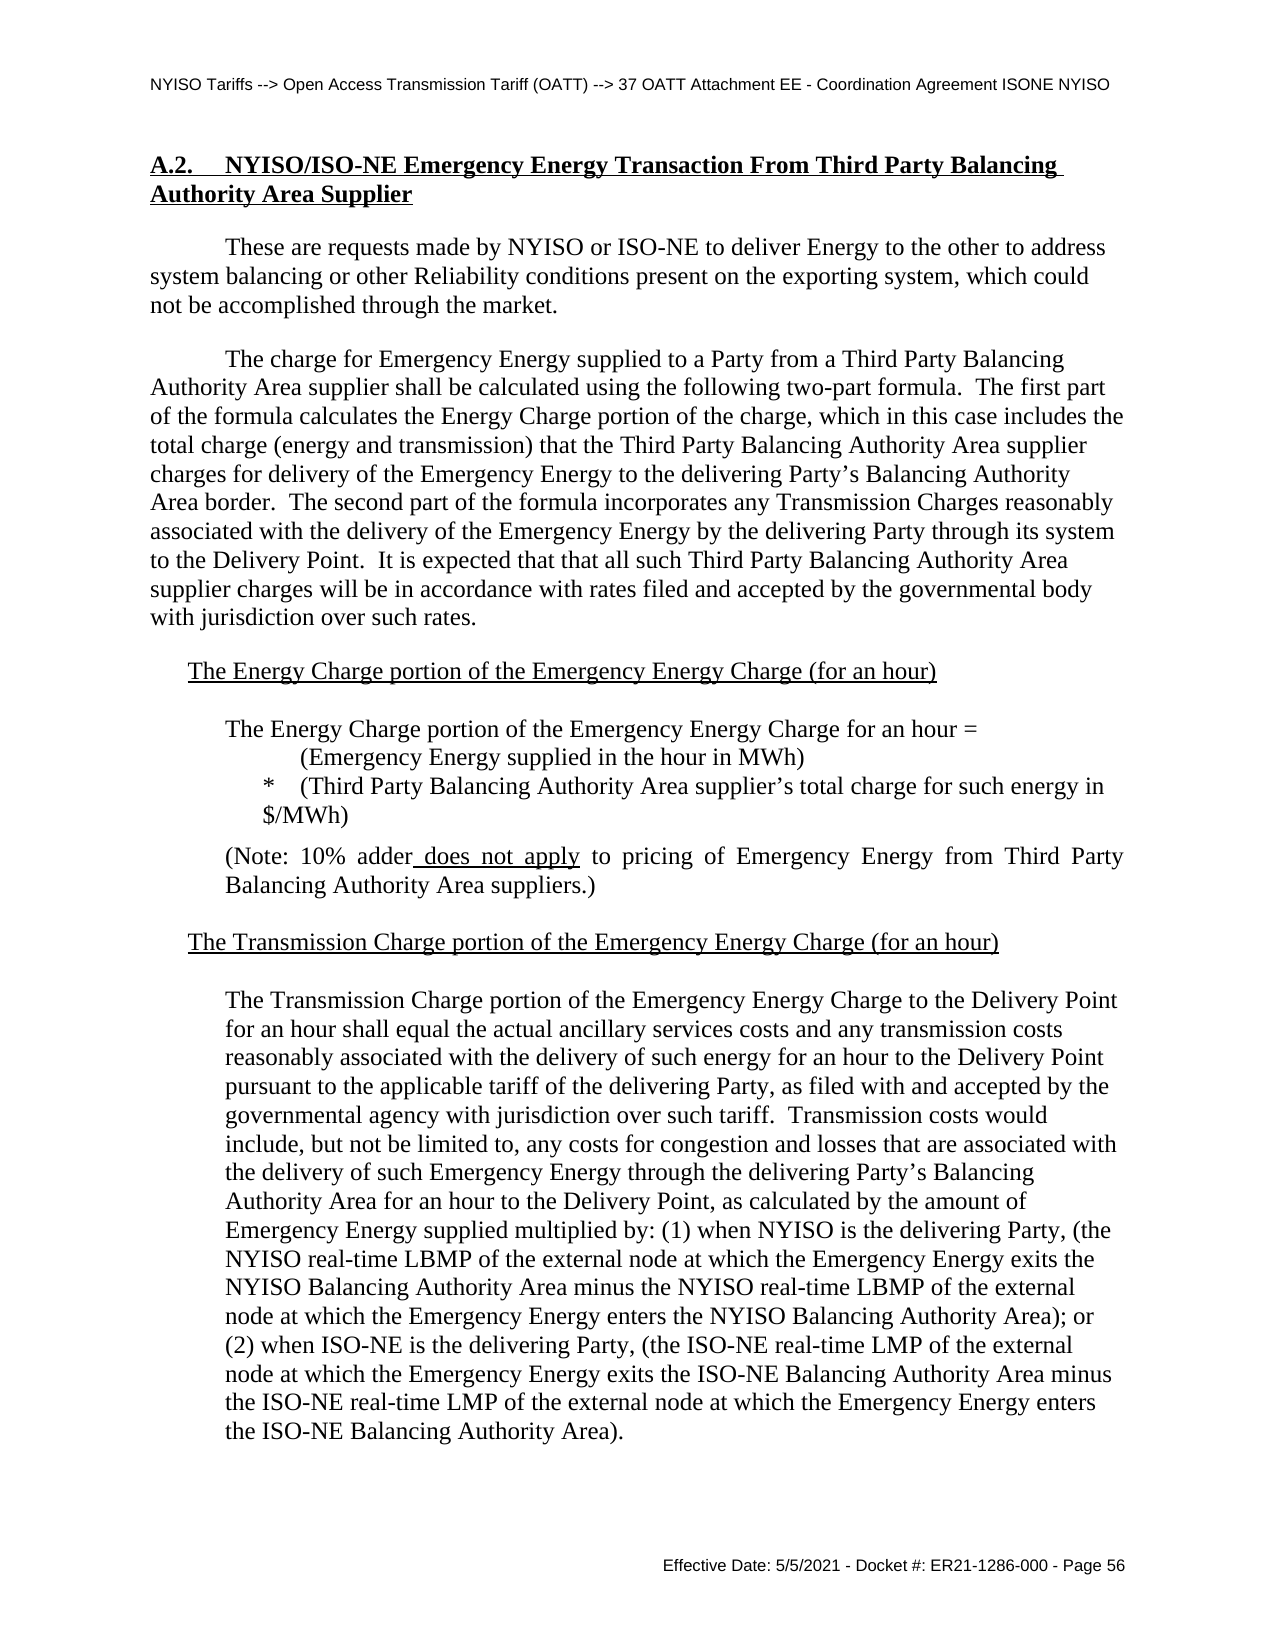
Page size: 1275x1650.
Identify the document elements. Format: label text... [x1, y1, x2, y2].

text The Energy Charge portion of the Emergency Energy Charge (for an hour) [187, 656, 1125, 685]
text The charge for Emergency Energy supplied to a Party from a Third Party Balancing Authority Area supplier shall be calculated using the following two-part formula. The first part of the formula calculates the Energy Charge portion of the charge, which in this case includes the total charge (energy and transmission) that the Third Party Balancing Authority Area supplier charges for delivery of the Emergency Energy to the delivering Party’s Balancing Authority Area border. The second part of the formula incorporates any Transmission Charges reasonably associated with the delivery of the Emergency Energy by the delivering Party through its system to the Delivery Point. It is expected that that all such Third Party Balancing Authority Area supplier charges will be in accordance with rates filed and accepted by the governmental body with jurisdiction over such rates. [150, 344, 1125, 631]
text A.2. NYISO/ISO-NE Emergency Energy Transaction From Third Party Balancing Authority Area Supplier [150, 150, 1125, 207]
text These are requests made by NYISO or ISO-NE to deliver Energy to the other to address system balancing or other Reliability conditions present on the exporting system, which could not be accomplished through the market. [150, 232, 1125, 319]
text The Energy Charge portion of the Emergency Energy Charge for an hour = [225, 714, 1125, 742]
text The Transmission Charge portion of the Emergency Energy Charge (for an hour) [187, 927, 1125, 956]
text The Transmission Charge portion of the Emergency Energy Charge to the Delivery Point for an hour shall equal the actual ancillary services costs and any transmission costs reasonably associated with the delivery of such energy for an hour to the Delivery Point pursuant to the applicable tariff of the delivering Party, as filed with and accepted by the governmental agency with jurisdiction over such tariff. Transmission costs would include, but not be limited to, any costs for congestion and losses that are associated with the delivery of such Emergency Energy through the delivering Party’s Balancing Authority Area for an hour to the Delivery Point, as calculated by the amount of Emergency Energy supplied multiplied by: (1) when NYISO is the delivering Party, (the NYISO real-time LBMP of the external node at which the Emergency Energy exits the NYISO Balancing Authority Area minus the NYISO real-time LBMP of the external node at which the Emergency Energy enters the NYISO Balancing Authority Area); or (2) when ISO-NE is the delivering Party, (the ISO-NE real-time LMP of the external node at which the Emergency Energy exits the ISO-NE Balancing Authority Area minus the ISO-NE real-time LMP of the external node at which the Emergency Energy enters the ISO-NE Balancing Authority Area). [225, 985, 1125, 1445]
text (Note: 10% adder does not apply to pricing of Emergency Energy from Third Party Balancing Authority Area suppliers.) [225, 841, 1125, 899]
text * (Third Party Balancing Authority Area supplier’s total charge for such energy in $/MWh) [262, 771, 1162, 829]
text (Emergency Energy supplied in the hour in MWh) [262, 742, 1125, 771]
